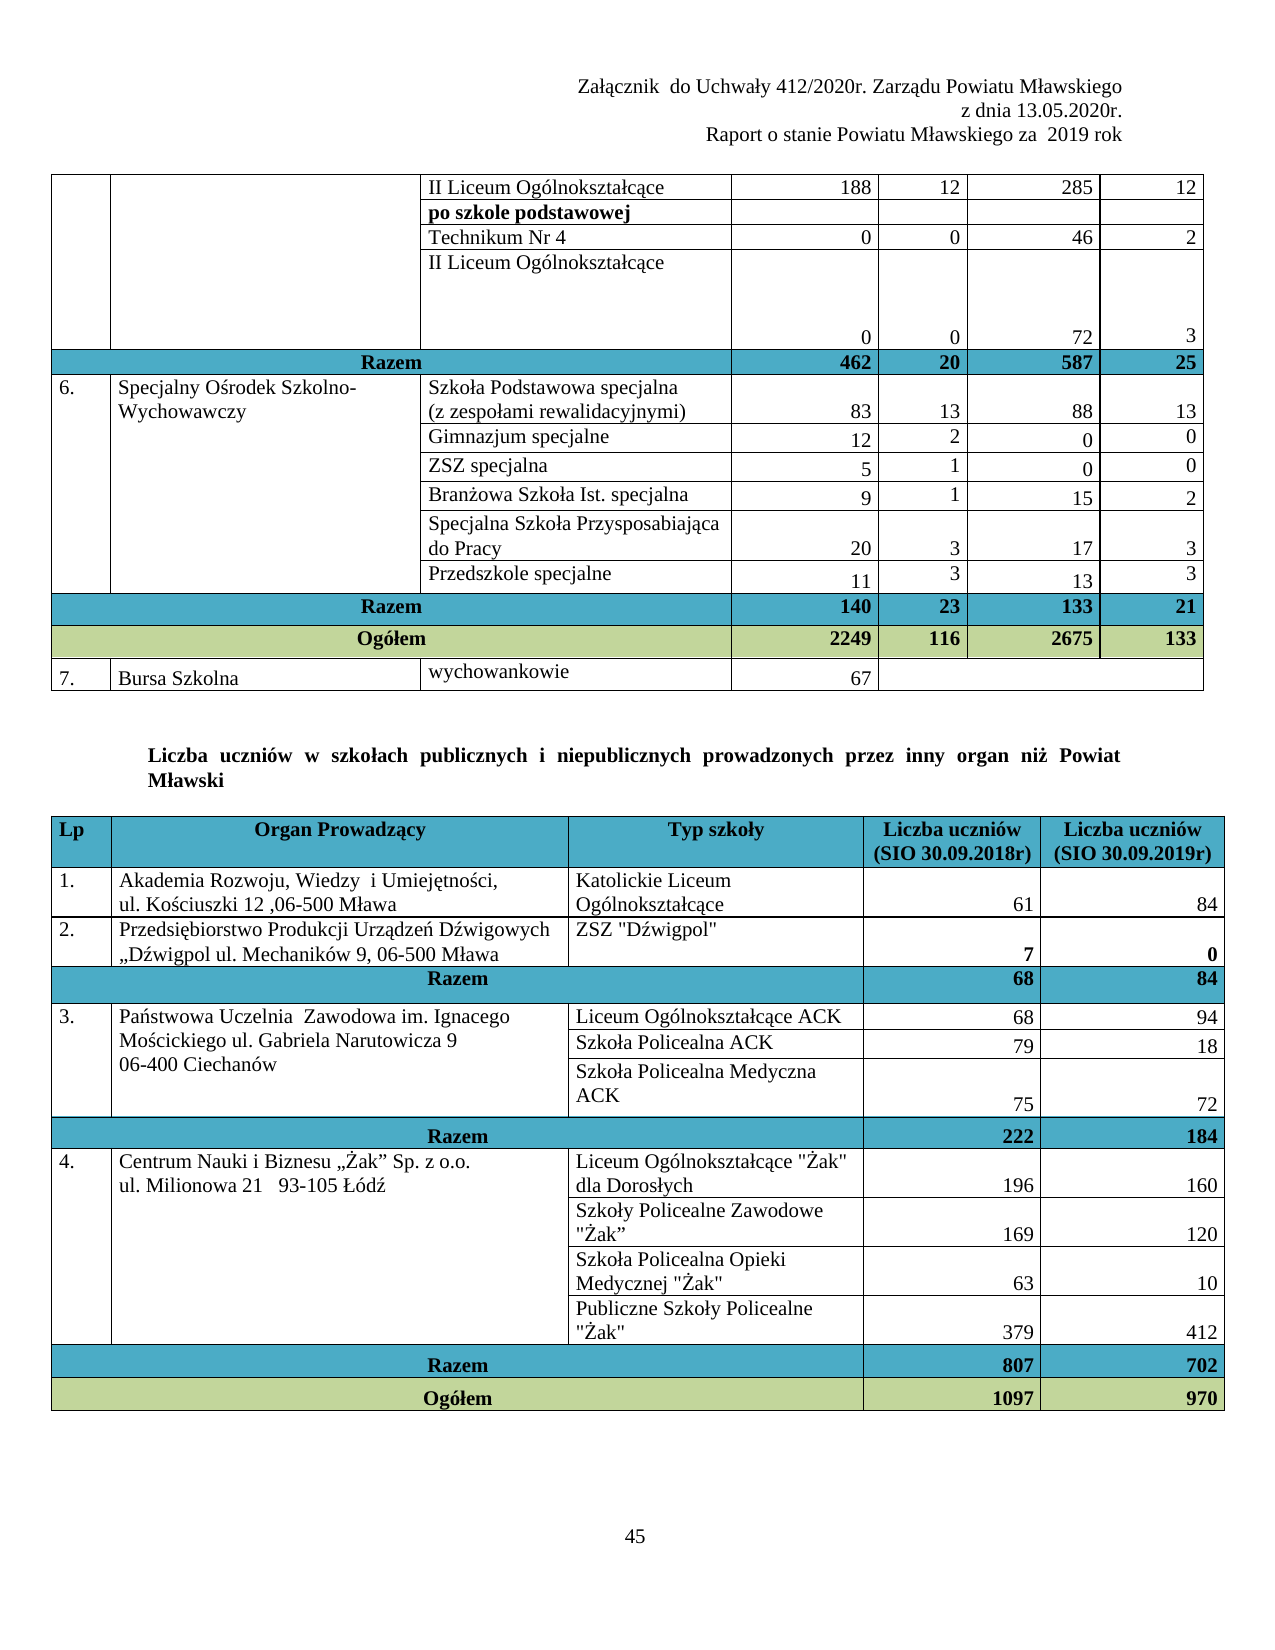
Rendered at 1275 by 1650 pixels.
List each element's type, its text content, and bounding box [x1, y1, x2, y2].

table_cell 1 [879, 482, 967, 510]
table_cell 72 [968, 250, 1099, 349]
table_cell 25 [1101, 350, 1203, 374]
table_cell po szkole podstawowej [421, 200, 731, 224]
table_cell Razem [52, 1345, 863, 1377]
table_header Liczba uczniów (SIO 30.09.2018r) [864, 817, 1040, 867]
table_cell 462 [732, 350, 878, 374]
table_cell [968, 200, 1099, 224]
table_cell 2675 [968, 626, 1099, 657]
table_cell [111, 175, 420, 349]
table_cell 2 [1101, 482, 1203, 510]
table_cell 0 [1041, 918, 1224, 966]
table_cell 20 [879, 350, 967, 374]
list Liczba uczniów w szkołach publicznych i niepublicznych prowadzonych przez inny organ niż Powiat Mławski [148, 743, 1122, 792]
table_cell Szkoły Policealne Zawodowe "Żak” [569, 1198, 863, 1246]
table_cell 0 [968, 424, 1099, 452]
table_cell 75 [864, 1059, 1040, 1116]
table_cell 20 [732, 511, 878, 559]
table_cell 7. [52, 659, 110, 690]
table_cell 0 [1101, 424, 1203, 452]
table_cell ZSZ "Dźwigpol" [569, 918, 863, 966]
table_cell 0 [732, 250, 878, 349]
table_cell Ogółem [52, 626, 731, 657]
table_header Lp [52, 817, 111, 867]
table_cell 3 [1101, 561, 1203, 593]
table_cell [732, 200, 878, 224]
table_cell 587 [968, 350, 1099, 374]
table_cell 12 [732, 424, 878, 452]
table_cell 116 [879, 626, 967, 657]
table_header Organ Prowadzący [112, 817, 568, 867]
table_cell 9 [732, 482, 878, 510]
table_cell 10 [1041, 1247, 1224, 1295]
table_cell Razem [52, 1118, 863, 1148]
table_cell 3. [52, 1004, 111, 1116]
table_cell Specjalny Ośrodek Szkolno-Wychowawczy [111, 375, 420, 593]
table_cell 133 [968, 594, 1099, 625]
table_cell 0 [879, 225, 967, 249]
table_cell 1097 [864, 1378, 1040, 1410]
table_cell 0 [1101, 453, 1203, 481]
table_cell 3 [1101, 250, 1203, 349]
table_cell 17 [968, 511, 1099, 559]
table_cell 120 [1041, 1198, 1224, 1246]
table_cell 188 [732, 175, 878, 199]
table_cell 79 [864, 1030, 1040, 1058]
table_cell 2. [52, 918, 111, 966]
table_cell [879, 200, 967, 224]
table_cell 3 [879, 561, 967, 593]
table_cell 970 [1041, 1378, 1224, 1410]
table_cell 18 [1041, 1030, 1224, 1058]
table_cell 2 [1101, 225, 1203, 249]
table_cell 84 [1041, 868, 1224, 916]
table_cell 807 [864, 1345, 1040, 1377]
table_cell wychowankowie [421, 659, 731, 690]
table_cell 3 [1101, 511, 1203, 559]
table_cell 285 [968, 175, 1099, 199]
table_header Liczba uczniów (SIO 30.09.2019r) [1041, 817, 1224, 867]
table_cell 222 [864, 1118, 1040, 1148]
table_cell Gimnazjum specjalne [421, 424, 731, 452]
table_cell 5 [732, 453, 878, 481]
table_cell 12 [1101, 175, 1203, 199]
table_cell 1 [879, 453, 967, 481]
table_cell 13 [968, 561, 1099, 593]
table_cell 0 [879, 250, 967, 349]
table_cell II Liceum Ogólnokształcące [421, 250, 731, 349]
table_cell II Liceum Ogólnokształcące [421, 175, 731, 199]
table_cell 412 [1041, 1296, 1224, 1344]
table_cell 72 [1041, 1059, 1224, 1116]
table_cell 2 [879, 424, 967, 452]
table_cell Ogółem [52, 1378, 863, 1410]
table_cell Razem [52, 350, 731, 374]
table_cell Przedszkole specjalne [421, 561, 731, 593]
table_cell 83 [732, 375, 878, 423]
table_cell 15 [968, 482, 1099, 510]
table_cell 23 [879, 594, 967, 625]
table_cell Państwowa Uczelnia Zawodowa im. Ignacego Mościckiego ul. Gabriela Narutowicza 9 06-400 Ciechanów [112, 1004, 568, 1116]
table_cell 3 [879, 511, 967, 559]
table_cell 46 [968, 225, 1099, 249]
table_cell 0 [968, 453, 1099, 481]
table_cell 0 [732, 225, 878, 249]
table_cell 63 [864, 1247, 1040, 1295]
table_cell 2249 [732, 626, 878, 657]
table_cell 184 [1041, 1118, 1224, 1148]
table_cell 67 [732, 659, 878, 690]
table_cell Specjalna Szkoła Przysposabiająca do Pracy [421, 511, 731, 559]
table_cell Branżowa Szkoła Ist. specjalna [421, 482, 731, 510]
table_cell 133 [1101, 626, 1203, 657]
table_cell 1. [52, 868, 111, 916]
table_cell 21 [1101, 594, 1203, 625]
table_cell 160 [1041, 1149, 1224, 1197]
table_cell 7 [864, 918, 1040, 966]
table_cell 196 [864, 1149, 1040, 1197]
table_cell 169 [864, 1198, 1040, 1246]
table_cell Publiczne Szkoły Policealne "Żak" [569, 1296, 863, 1344]
table_cell [879, 659, 1203, 690]
table_cell 68 [864, 967, 1040, 1003]
table_cell Katolickie Liceum Ogólnokształcące [569, 868, 863, 916]
table_cell Technikum Nr 4 [421, 225, 731, 249]
table_cell 61 [864, 868, 1040, 916]
table_cell 6. [52, 375, 110, 593]
table_cell [1101, 200, 1203, 224]
table_cell 11 [732, 561, 878, 593]
table_cell 12 [879, 175, 967, 199]
table_cell ZSZ specjalna [421, 453, 731, 481]
table_cell 4. [52, 1149, 111, 1344]
table_cell Razem [52, 967, 863, 1003]
table_cell 68 [864, 1004, 1040, 1029]
table_header Typ szkoły [569, 817, 863, 867]
table_cell 5. [52, 175, 110, 349]
table_cell Szkoła Podstawowa specjalna (z zespołami rewalidacyjnymi) [421, 375, 731, 423]
table_cell Bursa Szkolna [111, 659, 420, 690]
table_cell Akademia Rozwoju, Wiedzy i Umiejętności, ul. Kościuszki 12 ,06-500 Mława [112, 868, 568, 916]
table_cell Centrum Nauki i Biznesu „Żak” Sp. z o.o. ul. Milionowa 21 93-105 Łódź [112, 1149, 568, 1344]
table_cell Razem [52, 594, 731, 625]
table_cell Przedsiębiorstwo Produkcji Urządzeń Dźwigowych „Dźwigpol ul. Mechaników 9, 06-500 Mława [112, 918, 568, 966]
table_cell Szkoła Policealna Medyczna ACK [569, 1059, 863, 1116]
table_cell Szkoła Policealna Opieki Medycznej "Żak" [569, 1247, 863, 1295]
table_cell 140 [732, 594, 878, 625]
table_cell Szkoła Policealna ACK [569, 1030, 863, 1058]
table_cell 88 [968, 375, 1099, 423]
table_cell 379 [864, 1296, 1040, 1344]
table_cell 84 [1041, 967, 1224, 1003]
table_cell 13 [879, 375, 967, 423]
table_cell Liceum Ogólnokształcące ACK [569, 1004, 863, 1029]
table_cell 13 [1101, 375, 1203, 423]
table_cell Liceum Ogólnokształcące "Żak" dla Dorosłych [569, 1149, 863, 1197]
table_cell 94 [1041, 1004, 1224, 1029]
table_cell 702 [1041, 1345, 1224, 1377]
